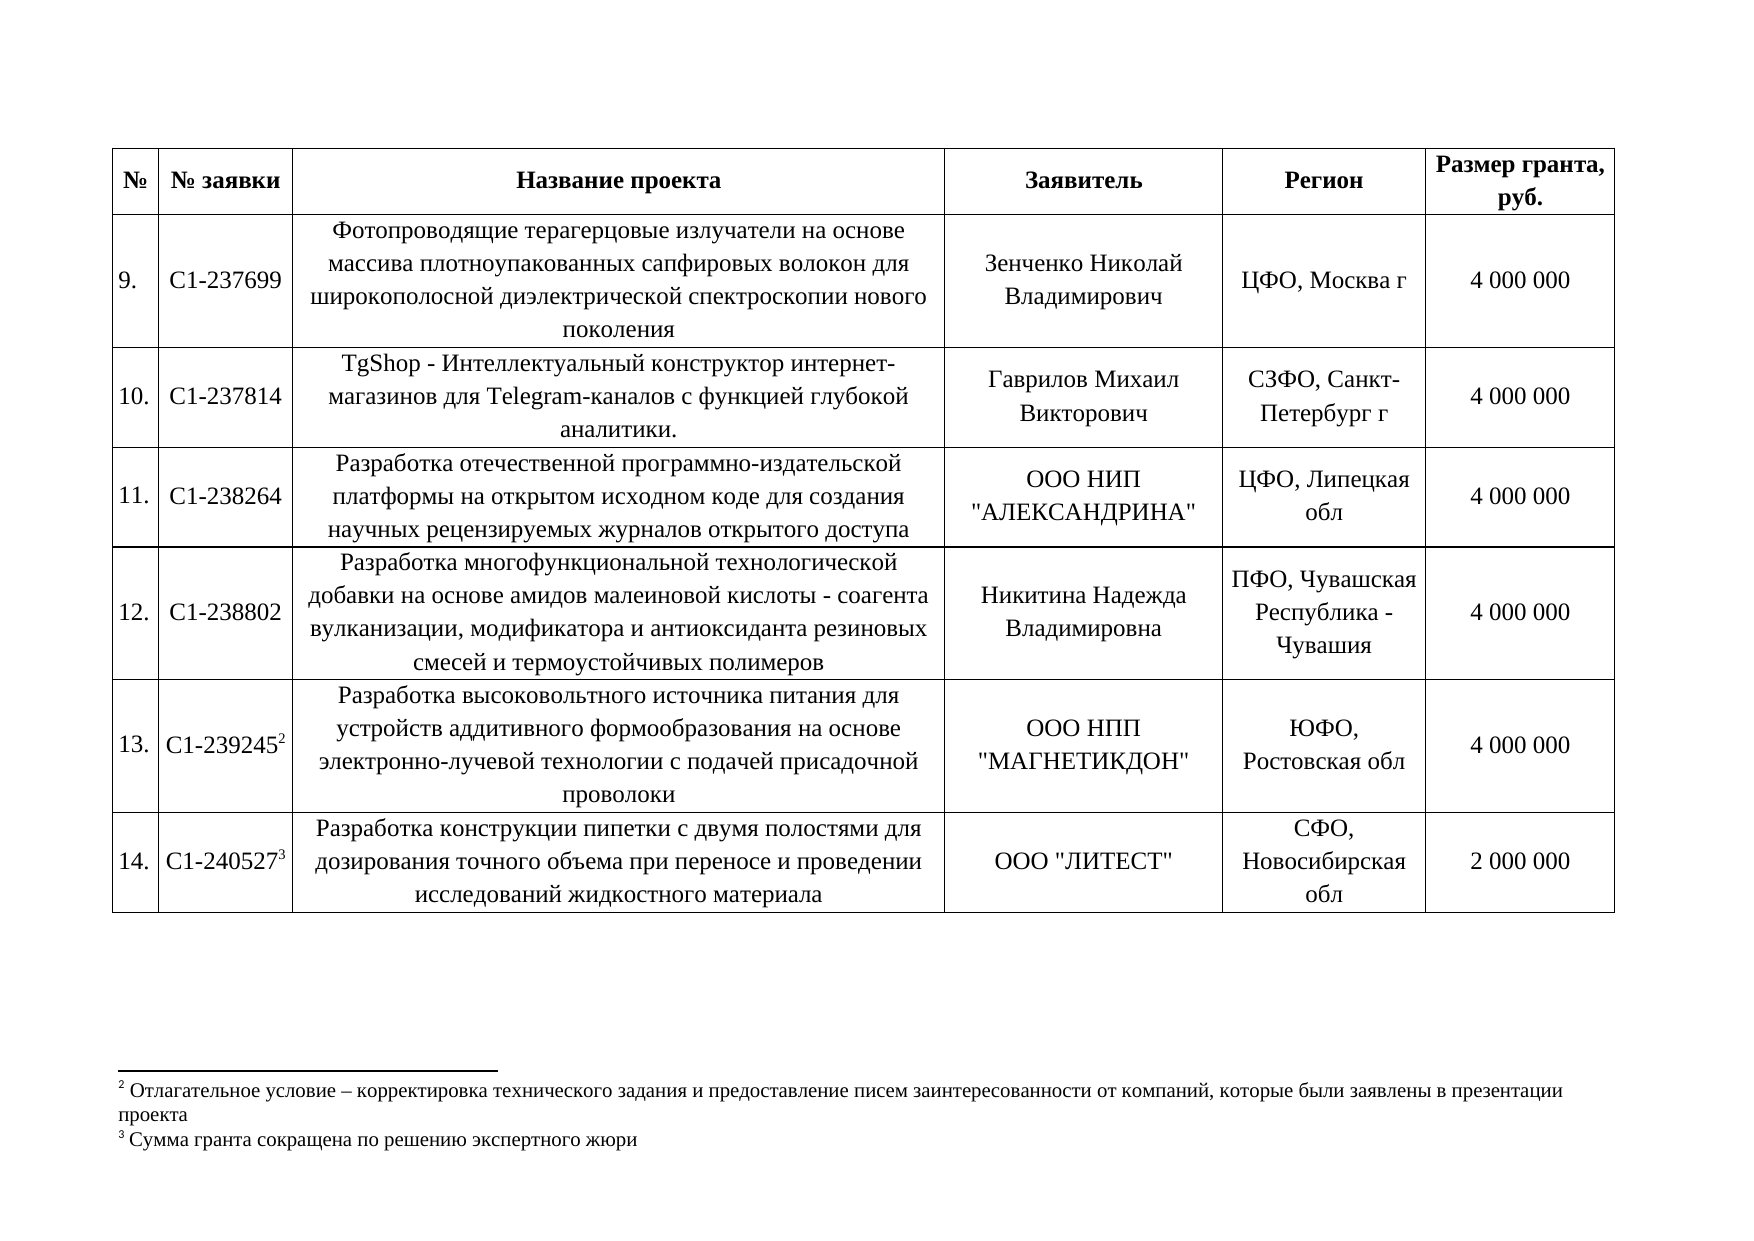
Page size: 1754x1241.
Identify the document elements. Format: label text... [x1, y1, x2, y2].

table_cell [113, 215, 158, 347]
table_header Заявитель [945, 149, 1222, 214]
table_cell 4 000 000 [1426, 680, 1614, 812]
table_cell С1-238264 [159, 448, 292, 546]
table_cell Разработка отечественной программно-издательской платформы на открытом исходном коде для создания научных рецензируемых журналов открытого доступа [293, 448, 944, 546]
table_header Название проекта [293, 149, 944, 214]
table_cell С1-237699 [159, 215, 292, 347]
table_cell Фотопроводящие терагерцовые излучатели на основе массива плотноупакованных сапфировых волокон для широкополосной диэлектрической спектроскопии нового поколения [293, 215, 944, 347]
table_header № заявки [159, 149, 292, 214]
table_cell [113, 348, 158, 447]
table_cell Разработка многофункциональной технологической добавки на основе амидов малеиновой кислоты - соагента вулканизации, модификатора и антиоксиданта резиновых смесей и термоустойчивых полимеров [293, 548, 944, 679]
table_cell СФО, Новосибирская обл [1223, 813, 1425, 912]
table_cell СЗФО, Санкт-Петербург г [1223, 348, 1425, 447]
table_cell Зенченко Николай Владимирович [945, 215, 1222, 347]
table_cell ЦФО, Москва г [1223, 215, 1425, 347]
table_header Размер гранта, руб. [1426, 149, 1614, 214]
table_cell ПФО, Чувашская Республика - Чувашия [1223, 548, 1425, 679]
table_cell 4 000 000 [1426, 215, 1614, 347]
table_cell Разработка конструкции пипетки с двумя полостями для дозирования точного объема при переносе и проведении исследований жидкостного материала [293, 813, 944, 912]
table_cell С1-240527 [159, 813, 292, 912]
table_cell Разработка высоковольтного источника питания для устройств аддитивного формообразования на основе электронно-лучевой технологии с подачей присадочной проволоки [293, 680, 944, 812]
table_cell [113, 548, 158, 679]
table_cell ООО НПП "МАГНЕТИКДОН" [945, 680, 1222, 812]
table_cell С1-237814 [159, 348, 292, 447]
table_cell ООО "ЛИТЕСТ" [945, 813, 1222, 912]
table_cell [113, 813, 158, 912]
table_cell 4 000 000 [1426, 448, 1614, 546]
table_cell [113, 448, 158, 546]
table_cell TgShop - Интеллектуальный конструктор интернет-магазинов для Telegram-каналов с функцией глубокой аналитики. [293, 348, 944, 447]
table_cell ЮФО, Ростовская обл [1223, 680, 1425, 812]
table_header № [113, 149, 158, 214]
table_cell 4 000 000 [1426, 548, 1614, 679]
table_cell ООО НИП "АЛЕКСАНДРИНА" [945, 448, 1222, 546]
table_cell 4 000 000 [1426, 348, 1614, 447]
table_cell Гаврилов Михаил Викторович [945, 348, 1222, 447]
table_cell С1-239245 [159, 680, 292, 812]
table_header Регион [1223, 149, 1425, 214]
table_cell [113, 680, 158, 812]
table_cell Никитина Надежда Владимировна [945, 548, 1222, 679]
table_cell 2 000 000 [1426, 813, 1614, 912]
table_cell ЦФО, Липецкая обл [1223, 448, 1425, 546]
table_cell С1-238802 [159, 548, 292, 679]
